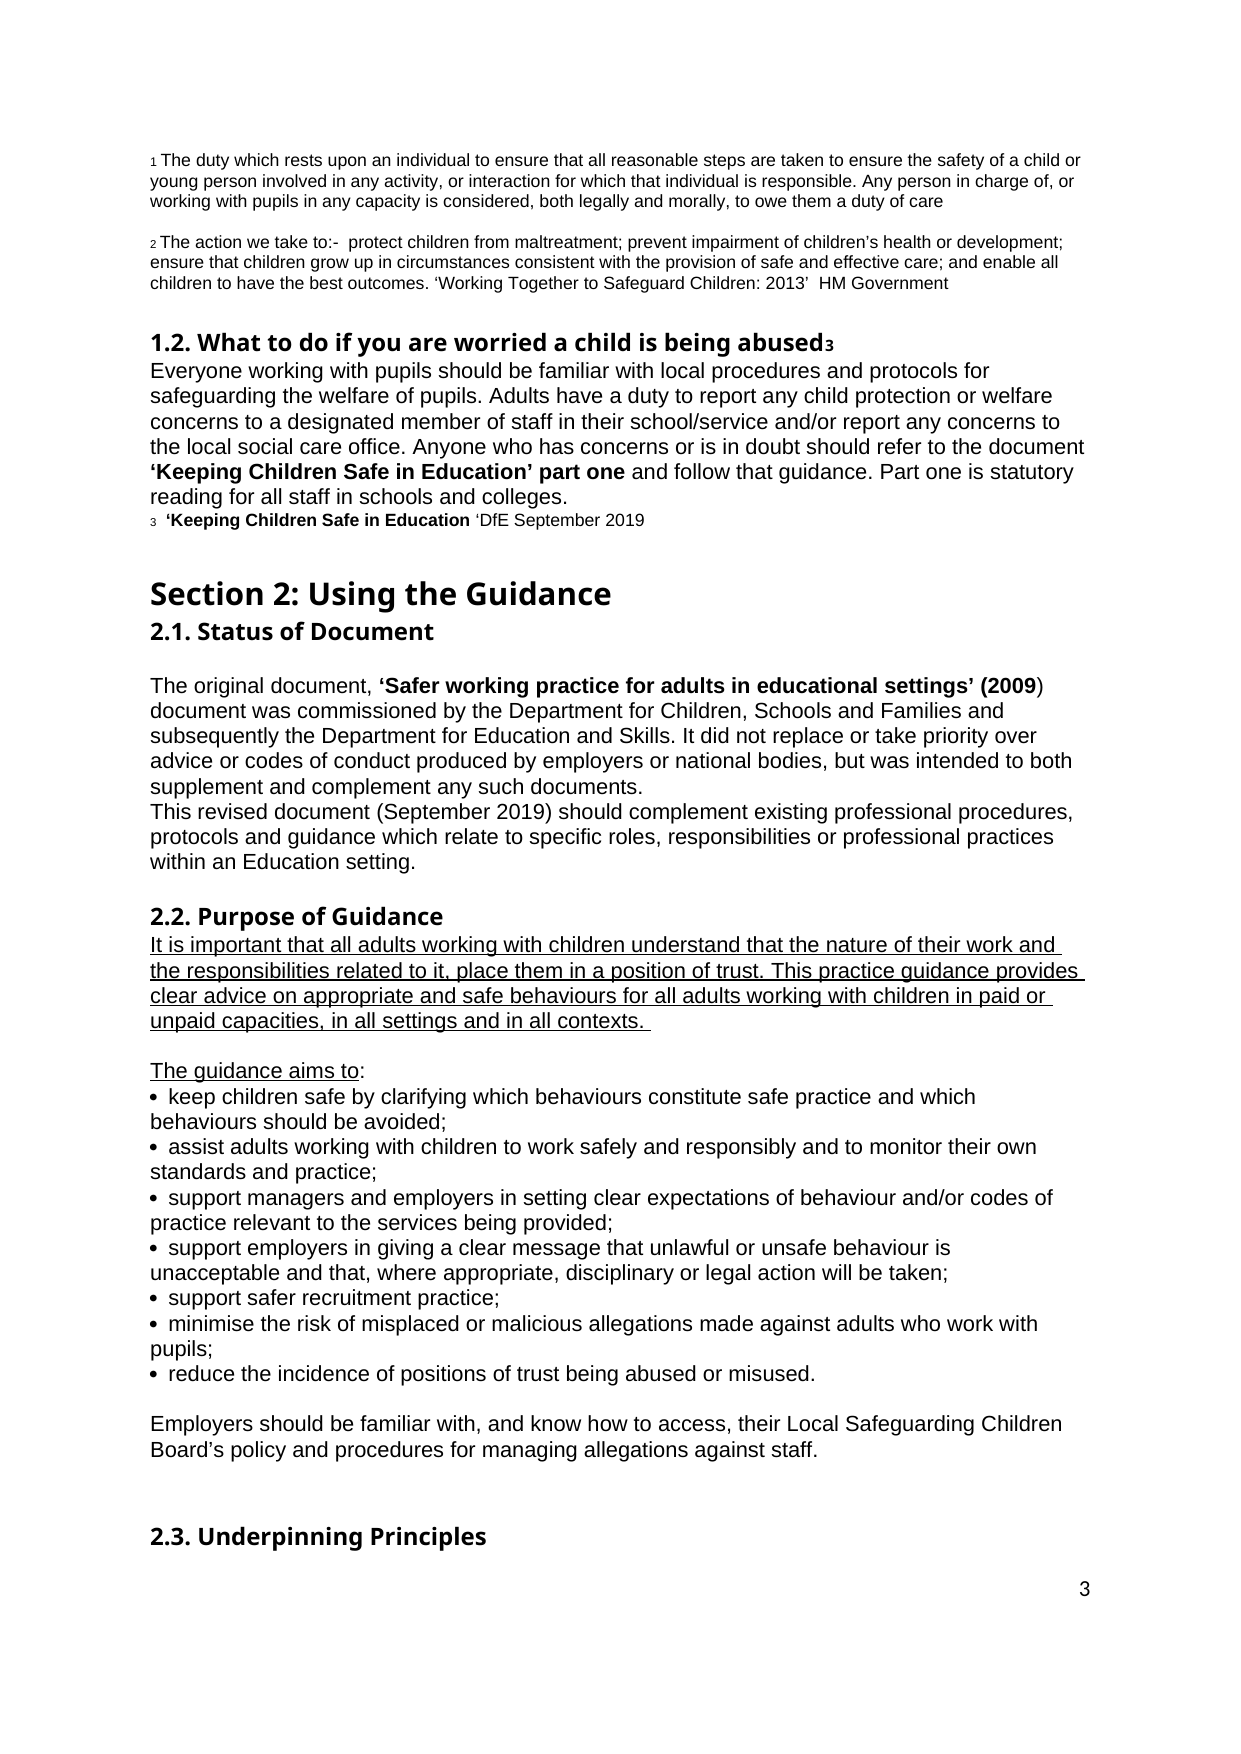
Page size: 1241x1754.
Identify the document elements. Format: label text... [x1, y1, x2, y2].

text Section 2: Using the Guidance [150, 572, 1090, 615]
text 2.1. Status of Document [150, 615, 1090, 648]
text working with pupils in any capacity is considered, both legally and morally, to owe them a duty of care [150, 191, 1090, 211]
text This revised document (September 2019) should complement existing professional procedures, protocols and guidance which relate to specific roles, responsibilities or professional practices within an Education setting. [150, 799, 1090, 874]
text support managers and employers in setting clear expectations of behaviour and/or codes of [150, 1184, 1090, 1209]
text standards and practice; [150, 1159, 1090, 1184]
text 2.2. Purpose of Guidance [150, 900, 1090, 932]
text support employers in giving a clear message that unlawful or unsafe behaviour is [150, 1235, 1090, 1260]
text Board’s policy and procedures for managing allegations against staff. [150, 1436, 1090, 1462]
text keep children safe by clarifying which behaviours constitute safe practice and which [150, 1083, 1090, 1109]
text Everyone working with pupils should be familiar with local procedures and protocols for safeguarding the welfare of pupils. Adults have a duty to report any child protection or welfare concerns to a designated member of staff in their school/service and/or report any concerns to the local social care office. Anyone who has concerns or is in doubt should refer to the document ‘Keeping Children Safe in Education’ part one and follow that guidance. Part one is statutory reading for all staff in schools and colleges. [150, 358, 1090, 509]
text The original document, ‘Safer working practice for adults in educational settings’ (2009) document was commissioned by the Department for Children, Schools and Families and subsequently the Department for Education and Skills. It did not replace or take priority over advice or codes of conduct produced by employers or national bodies, but was intended to both supplement and complement any such documents. [150, 673, 1090, 799]
text pupils; [150, 1336, 1090, 1361]
text 1.2. What to do if you are worried a child is being abused3 [150, 326, 1090, 358]
text practice relevant to the services being provided; [150, 1209, 1090, 1235]
text young person involved in any activity, or interaction for which that individual is responsible. Any person in charge of, or [150, 170, 1090, 191]
text assist adults working with children to work safely and responsibly and to monitor their own [150, 1134, 1090, 1159]
text minimise the risk of misplaced or malicious allegations made against adults who work with [150, 1310, 1090, 1336]
text support safer recruitment practice; [150, 1285, 1090, 1310]
text reduce the incidence of positions of trust being abused or misused. [150, 1361, 1090, 1386]
text The guidance aims to: [150, 1058, 1090, 1083]
text 2 The action we take to:- protect children from maltreatment; prevent impairment of children’s health or development; ensure that children grow up in circumstances consistent with the provision of safe and effective care; and enable all children to have the best outcomes. ‘Working Together to Safeguard Children: 2013’ HM Government [150, 232, 1090, 293]
text 1 The duty which rests upon an individual to ensure that all reasonable steps are taken to ensure the safety of a child or [150, 150, 1090, 170]
text Employers should be familiar with, and know how to access, their Local Safeguarding Children [150, 1411, 1090, 1436]
text behaviours should be avoided; [150, 1109, 1090, 1134]
text 3 ‘Keeping Children Safe in Education ‘DfE September 2019 [150, 509, 1090, 530]
text It is important that all adults working with children understand that the nature of their work and the responsibilities related to it, place them in a position of trust. This practice guidance provides clear advice on appropriate and safe behaviours for all adults working with children in paid or unpaid capacities, in all settings and in all contexts. [150, 932, 1090, 1033]
text unacceptable and that, where appropriate, disciplinary or legal action will be taken; [150, 1260, 1090, 1285]
text 2.3. Underpinning Principles [150, 1519, 1090, 1552]
